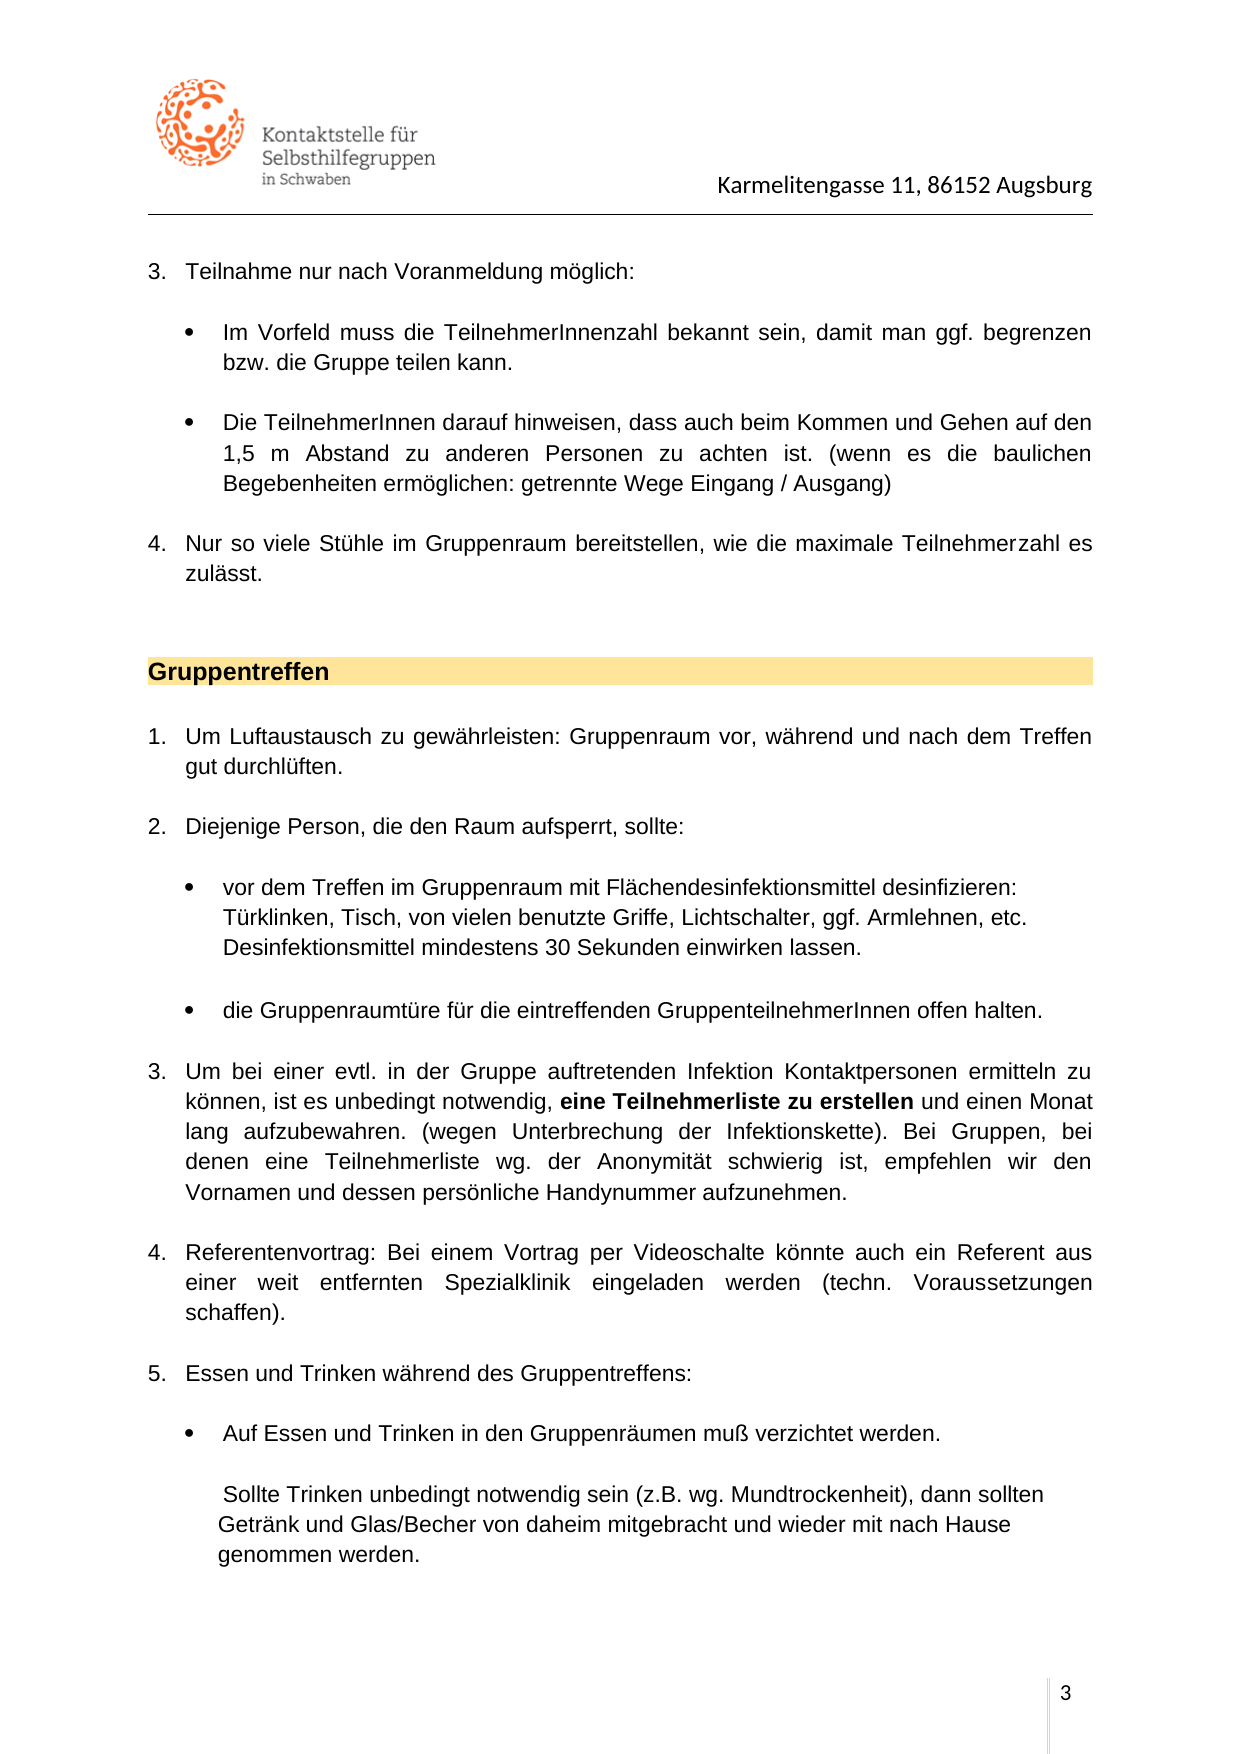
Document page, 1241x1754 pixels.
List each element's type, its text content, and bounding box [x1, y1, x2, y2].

list Die TeilnehmerInnen darauf hinweisen, dass auch beim Kommen und Gehen auf den 1,5 m Abstand zu anderen Personen zu achten ist. (wenn es die baulichen Begebenheiten ermöglichen: getrennte Wege Eingang / Ausgang) [185, 409, 1093, 496]
list Um bei einer evtl. in der Gruppe auftretenden Infektion Kontaktpersonen ermitteln zu können, ist es unbedingt notwendig, eine Teilnehmerliste zu erstellen und einen Monat lang aufzubewahren. (wegen Unterbrechung der Infektionskette). Bei Gruppen, bei denen eine Teilnehmerliste wg. der Anonymität schwierig ist, empfehlen wir den Vornamen und dessen persönliche Handynummer aufzunehmen. [148, 1058, 1093, 1205]
text Getränk und Glas/Becher von daheim mitgebracht und wieder mit nach Hause [148, 1511, 1093, 1537]
list Um Luftaustausch zu gewährleisten: Gruppenraum vor, während und nach dem Treffen gut durchlüften. [148, 723, 1093, 779]
list Auf Essen und Trinken in den Gruppenräumen muß verzichtet werden. [185, 1420, 1093, 1447]
list Nur so viele Stühle im Gruppenraum bereitstellen, wie die maximale Teilnehmerzahl es zulässt. [148, 530, 1093, 587]
text Gruppentreffen [148, 657, 1093, 685]
list Desinfektionsmittel mindestens 30 Sekunden einwirken lassen. [223, 934, 1093, 960]
list vor dem Treffen im Gruppenraum mit Flächendesinfektionsmittel desinfizieren: [185, 874, 1093, 900]
list Sollte Trinken unbedingt notwendig sein (z.B. wg. Mundtrockenheit), dann sollten [223, 1481, 1093, 1507]
text genommen werden. [148, 1541, 1093, 1567]
list Diejenige Person, die den Raum aufsperrt, sollte: [148, 813, 1093, 839]
list die Gruppenraumtüre für die eintreffenden GruppenteilnehmerInnen offen halten. [185, 997, 1093, 1024]
list Im Vorfeld muss die TeilnehmerInnenzahl bekannt sein, damit man ggf. begrenzen bzw. die Gruppe teilen kann. [185, 319, 1093, 375]
list Türklinken, Tisch, von vielen benutzte Griffe, Lichtschalter, ggf. Armlehnen, etc. [223, 904, 1093, 930]
list Essen und Trinken während des Gruppentreffens: [148, 1360, 1093, 1386]
picture [147, 73, 443, 194]
list Referentenvortrag: Bei einem Vortrag per Videoschalte könnte auch ein Referent aus einer weit entfernten Spezialklinik eingeladen werden (techn. Voraussetzungen schaffen). [148, 1239, 1093, 1326]
list Teilnahme nur nach Voranmeldung möglich: [148, 258, 1093, 284]
